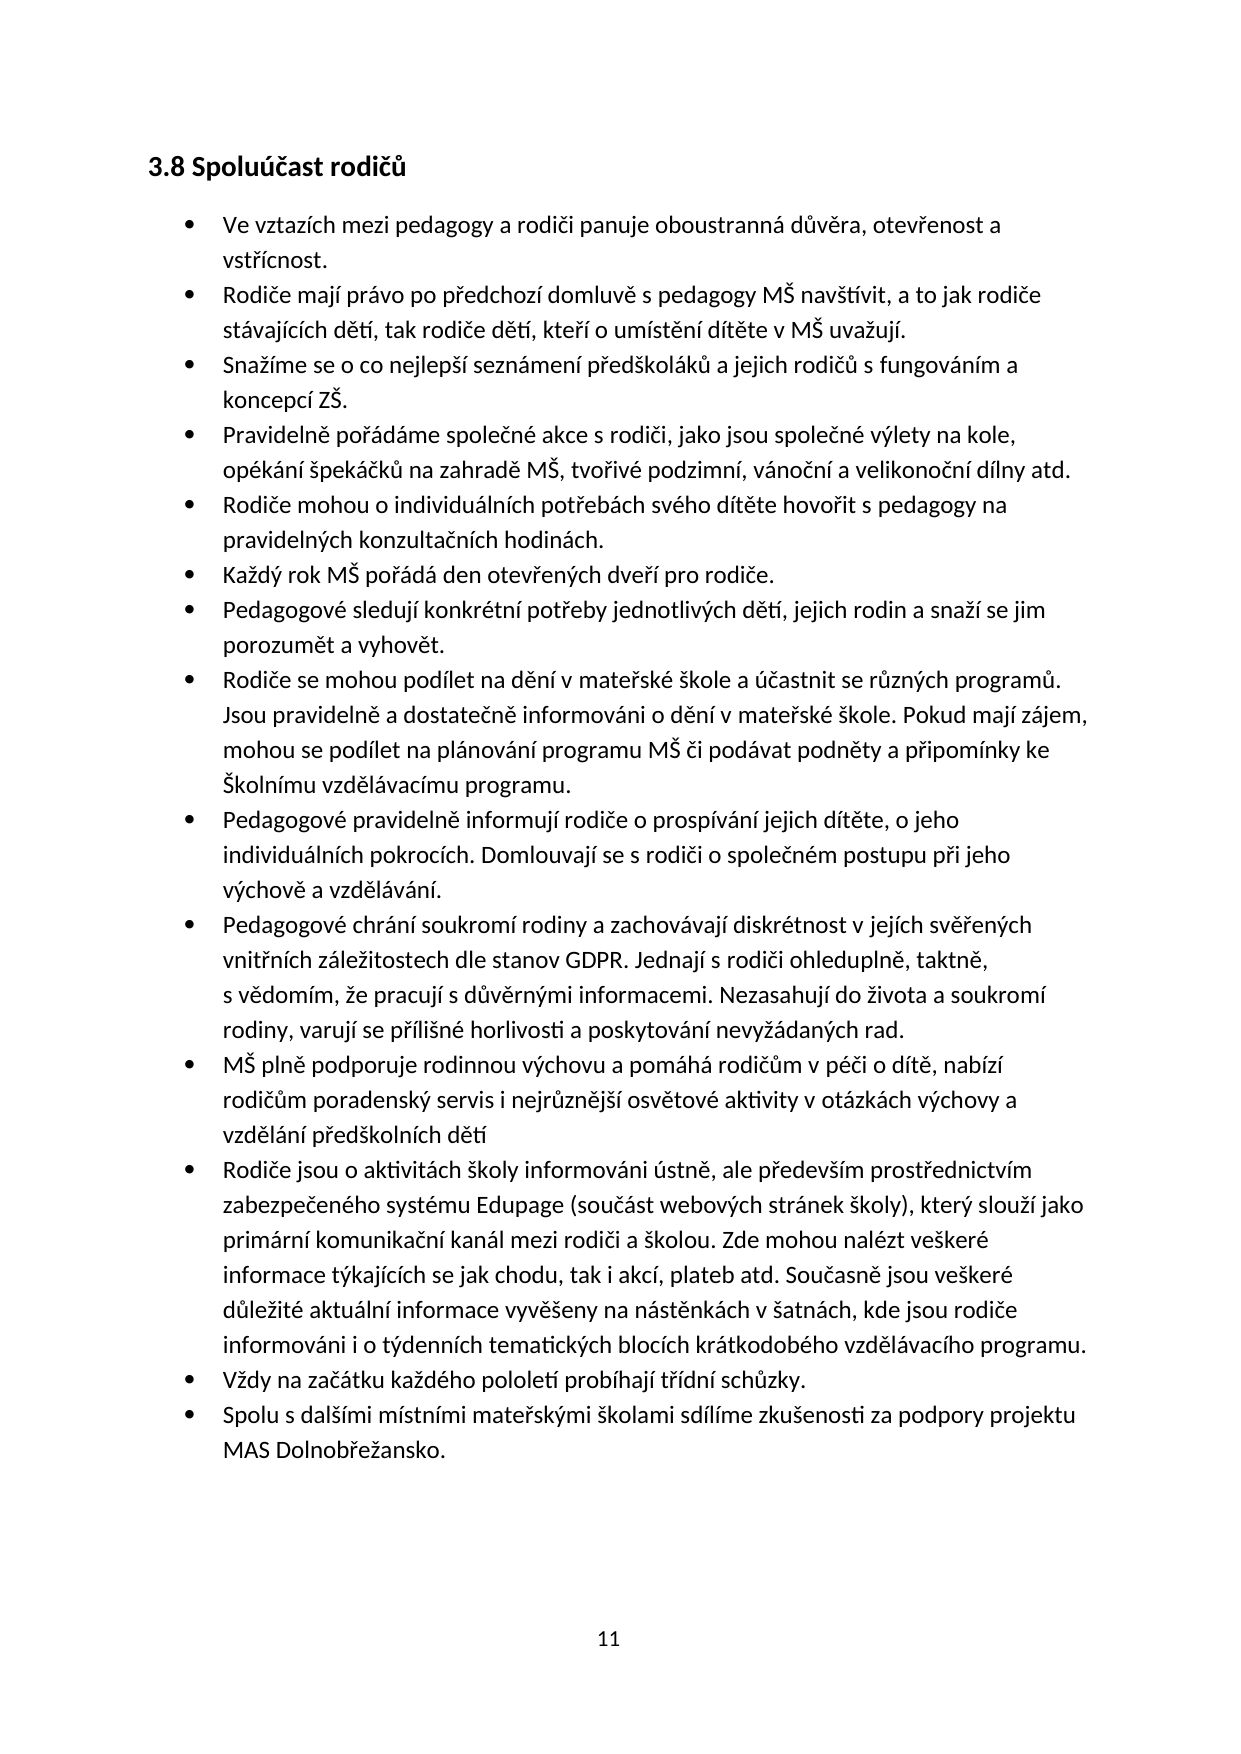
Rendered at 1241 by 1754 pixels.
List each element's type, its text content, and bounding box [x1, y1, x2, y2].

list Každý rok MŠ pořádá den otevřených dveří pro rodiče. [185, 559, 1093, 590]
list Rodiče jsou o aktivitách školy informováni ústně, ale především prostřednictvím zabezpečeného systému Edupage (součást webových stránek školy), který slouží jako primární komunikační kanál mezi rodiči a školou. Zde mohou nalézt veškeré informace týkajících se jak chodu, tak i akcí, plateb atd. Současně jsou veškeré důležité aktuální informace vyvěšeny na nástěnkách v šatnách, kde jsou rodiče informováni i o týdenních tematických blocích krátkodobého vzdělávacího programu. [185, 1154, 1093, 1360]
list Rodiče se mohou podílet na dění v mateřské škole a účastnit se různých programů. Jsou pravidelně a dostatečně informováni o dění v mateřské škole. Pokud mají zájem, mohou se podílet na plánování programu MŠ či podávat podněty a připomínky ke Školnímu vzdělávacímu programu. [185, 664, 1093, 800]
text 3.8 Spoluúčast rodičů [148, 148, 1093, 183]
list Pedagogové sledují konkrétní potřeby jednotlivých dětí, jejich rodin a snaží se jim porozumět a vyhovět. [185, 594, 1093, 660]
list Vždy na začátku každého pololetí probíhají třídní schůzky. [185, 1364, 1093, 1395]
list Pedagogové pravidelně informují rodiče o prospívání jejich dítěte, o jeho individuálních pokrocích. Domlouvají se s rodiči o společném postupu při jeho výchově a vzdělávání. [185, 804, 1093, 905]
list Pedagogové chrání soukromí rodiny a zachovávají diskrétnost v jejích svěřených vnitřních záležitostech dle stanov GDPR. Jednají s rodiči ohleduplně, taktně, s vědomím, že pracují s důvěrnými informacemi. Nezasahují do života a soukromí rodiny, varují se přílišné horlivosti a poskytování nevyžádaných rad. [185, 909, 1093, 1045]
list Spolu s dalšími místními mateřskými školami sdílíme zkušenosti za podpory projektu MAS Dolnobřežansko. [185, 1399, 1093, 1465]
list MŠ plně podporuje rodinnou výchovu a pomáhá rodičům v péči o dítě, nabízí rodičům poradenský servis i nejrůznější osvětové aktivity v otázkách výchovy a vzdělání předškolních dětí [185, 1049, 1093, 1150]
list Pravidelně pořádáme společné akce s rodiči, jako jsou společné výlety na kole, opékání špekáčků na zahradě MŠ, tvořivé podzimní, vánoční a velikonoční dílny atd. [185, 419, 1093, 485]
list Rodiče mají právo po předchozí domluvě s pedagogy MŠ navštívit, a to jak rodiče stávajících dětí, tak rodiče dětí, kteří o umístění dítěte v MŠ uvažují. [185, 279, 1093, 345]
list Snažíme se o co nejlepší seznámení předškoláků a jejich rodičů s fungováním a koncepcí ZŠ. [185, 349, 1093, 415]
list Rodiče mohou o individuálních potřebách svého dítěte hovořit s pedagogy na pravidelných konzultačních hodinách. [185, 489, 1093, 555]
list Ve vztazích mezi pedagogy a rodiči panuje oboustranná důvěra, otevřenost a vstřícnost. [185, 209, 1093, 275]
